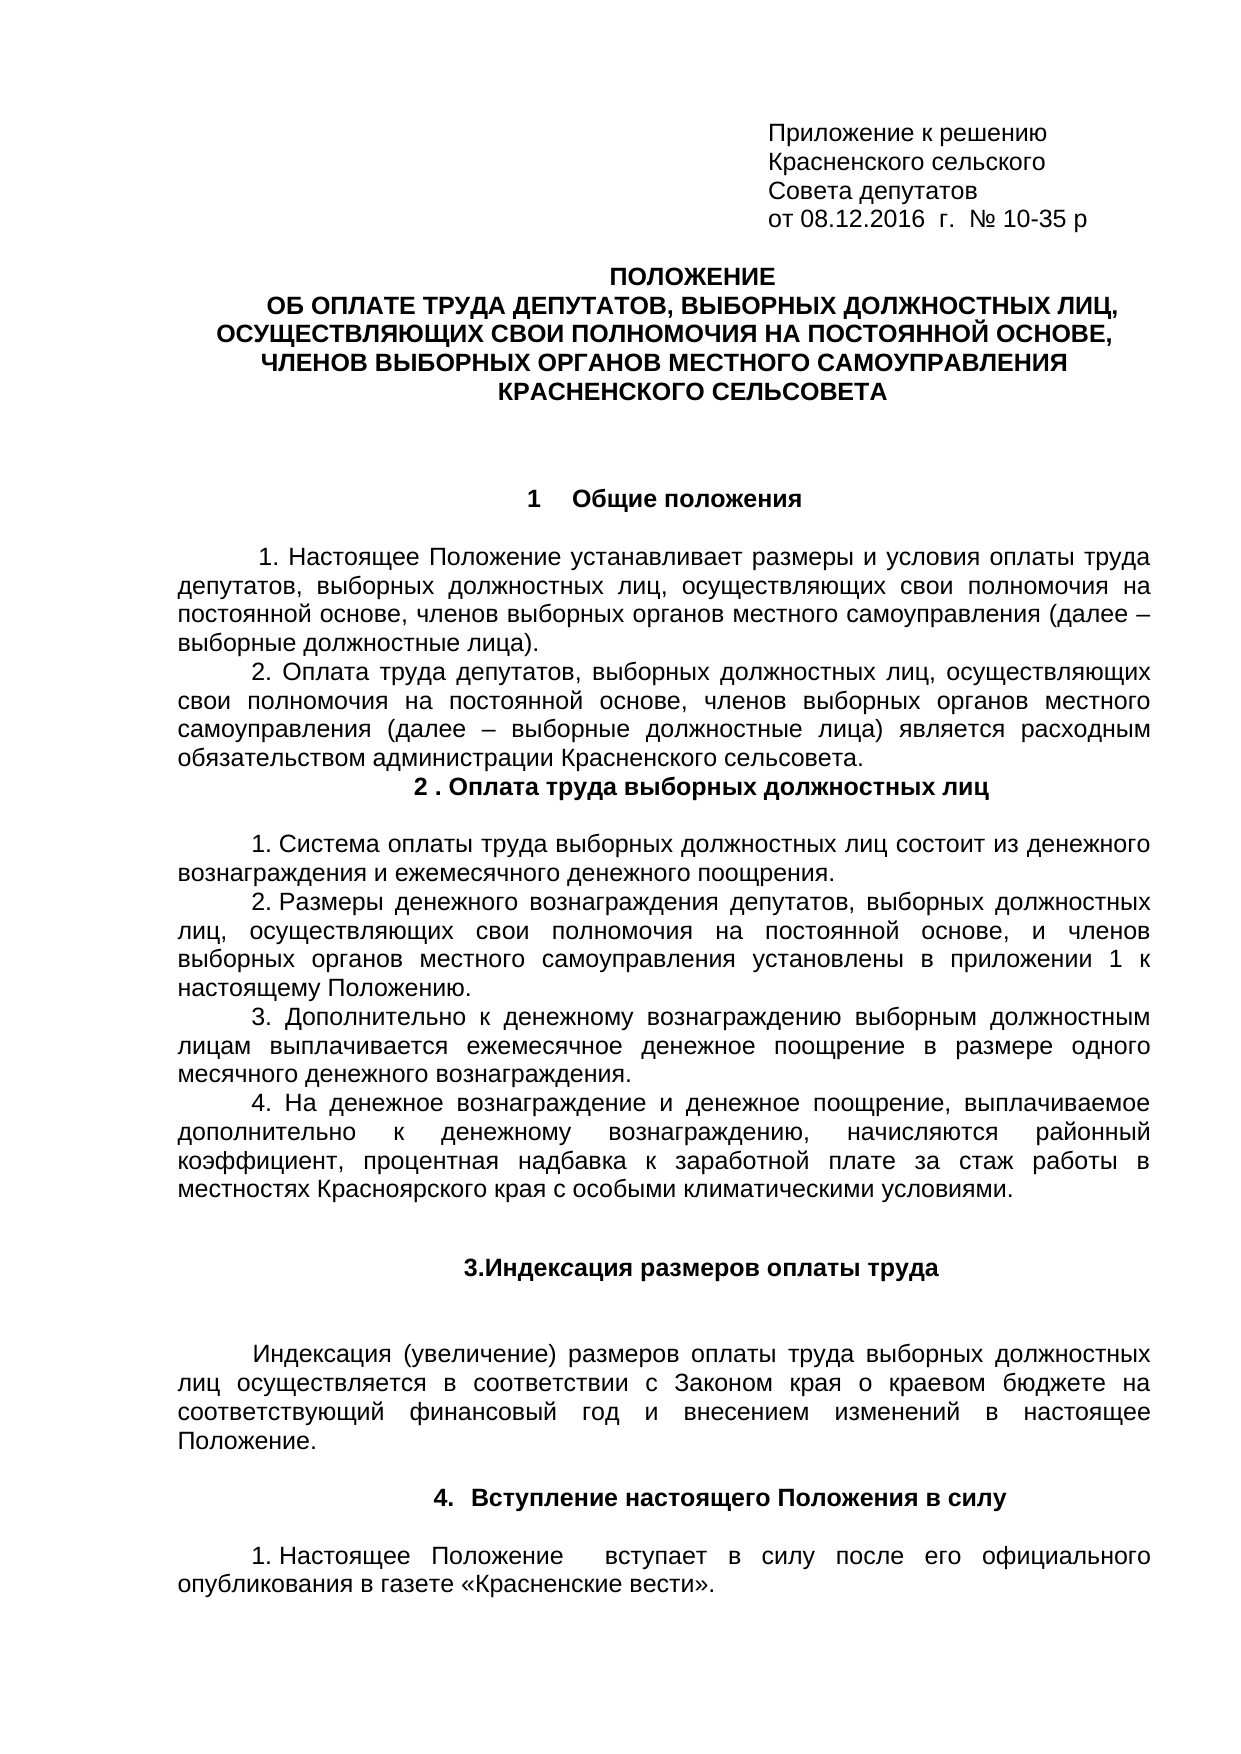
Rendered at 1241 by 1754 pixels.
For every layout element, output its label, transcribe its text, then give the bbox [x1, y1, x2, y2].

subtitle 3.Индексация размеров оплаты труда [251, 1253, 1152, 1282]
text 3. Дополнительно к денежному вознаграждению выборным должностным лицам выплачивается ежемесячное денежное поощрение в размере одного месячного денежного вознаграждения. [177, 1002, 1152, 1088]
text 2. Размеры денежного вознаграждения депутатов, выборных должностных лиц, осуществляющих свои полномочия на постоянной основе, и членов выборных органов местного самоуправления установлены в приложении 1 к настоящему Положению. [177, 887, 1152, 1002]
text 1. Система оплаты труда выборных должностных лиц состоит из денежного вознаграждения и ежемесячного денежного поощрения. [177, 829, 1152, 887]
text 2. Оплата труда депутатов, выборных должностных лиц, осуществляющих свои полномочия на постоянной основе, членов выборных органов местного самоуправления (далее – выборные должностные лица) является расходным обязательством администрации Красненского сельсовета. [177, 657, 1152, 772]
text ПОЛОЖЕНИЕ [177, 262, 1152, 291]
subtitle Общие положения [177, 484, 1152, 513]
text ОБ ОПЛАТЕ ТРУДА ДЕПУТАТОВ, ВЫБОРНЫХ ДОЛЖНОСТНЫХ ЛИЦ, ОСУЩЕСТВЛЯЮЩИХ СВОИ ПОЛНОМОЧИЯ НА ПОСТОЯННОЙ ОСНОВЕ, ЧЛЕНОВ ВЫБОРНЫХ ОРГАНОВ МЕСТНОГО САМОУПРАВЛЕНИЯ [177, 291, 1152, 377]
text 1. Настоящее Положение вступает в силу после его официального опубликования в газете «Красненские вести». [177, 1541, 1152, 1598]
text Индексация (увеличение) размеров оплаты труда выборных должностных лиц осуществляется в соответствии с Законом края о краевом бюджете на соответствующий финансовый год и внесением изменений в настоящее Положение. [177, 1339, 1152, 1454]
text Приложение к решению [177, 118, 1152, 147]
text 2 . Оплата труда выборных должностных лиц [177, 772, 1152, 801]
text 1. Настоящее Положение устанавливает размеры и условия оплаты труда депутатов, выборных должностных лиц, осуществляющих свои полномочия на постоянной основе, членов выборных органов местного самоуправления (далее – выборные должностные лица). [177, 542, 1152, 657]
text КРАСНЕНСКОГО СЕЛЬСОВЕТА [177, 377, 1152, 406]
text от 08.12.2016 г. № 10-35 р [767, 204, 1152, 233]
list Вступление настоящего Положения в силу [288, 1483, 1152, 1512]
text Красненского сельского [177, 147, 1152, 176]
text Совета депутатов [767, 176, 1152, 204]
text 4. На денежное вознаграждение и денежное поощрение, выплачиваемое дополнительно к денежному вознаграждению, начисляются районный коэффициент, процентная надбавка к заработной плате за стаж работы в местностях Красноярского края с особыми климатическими условиями. [177, 1088, 1152, 1203]
